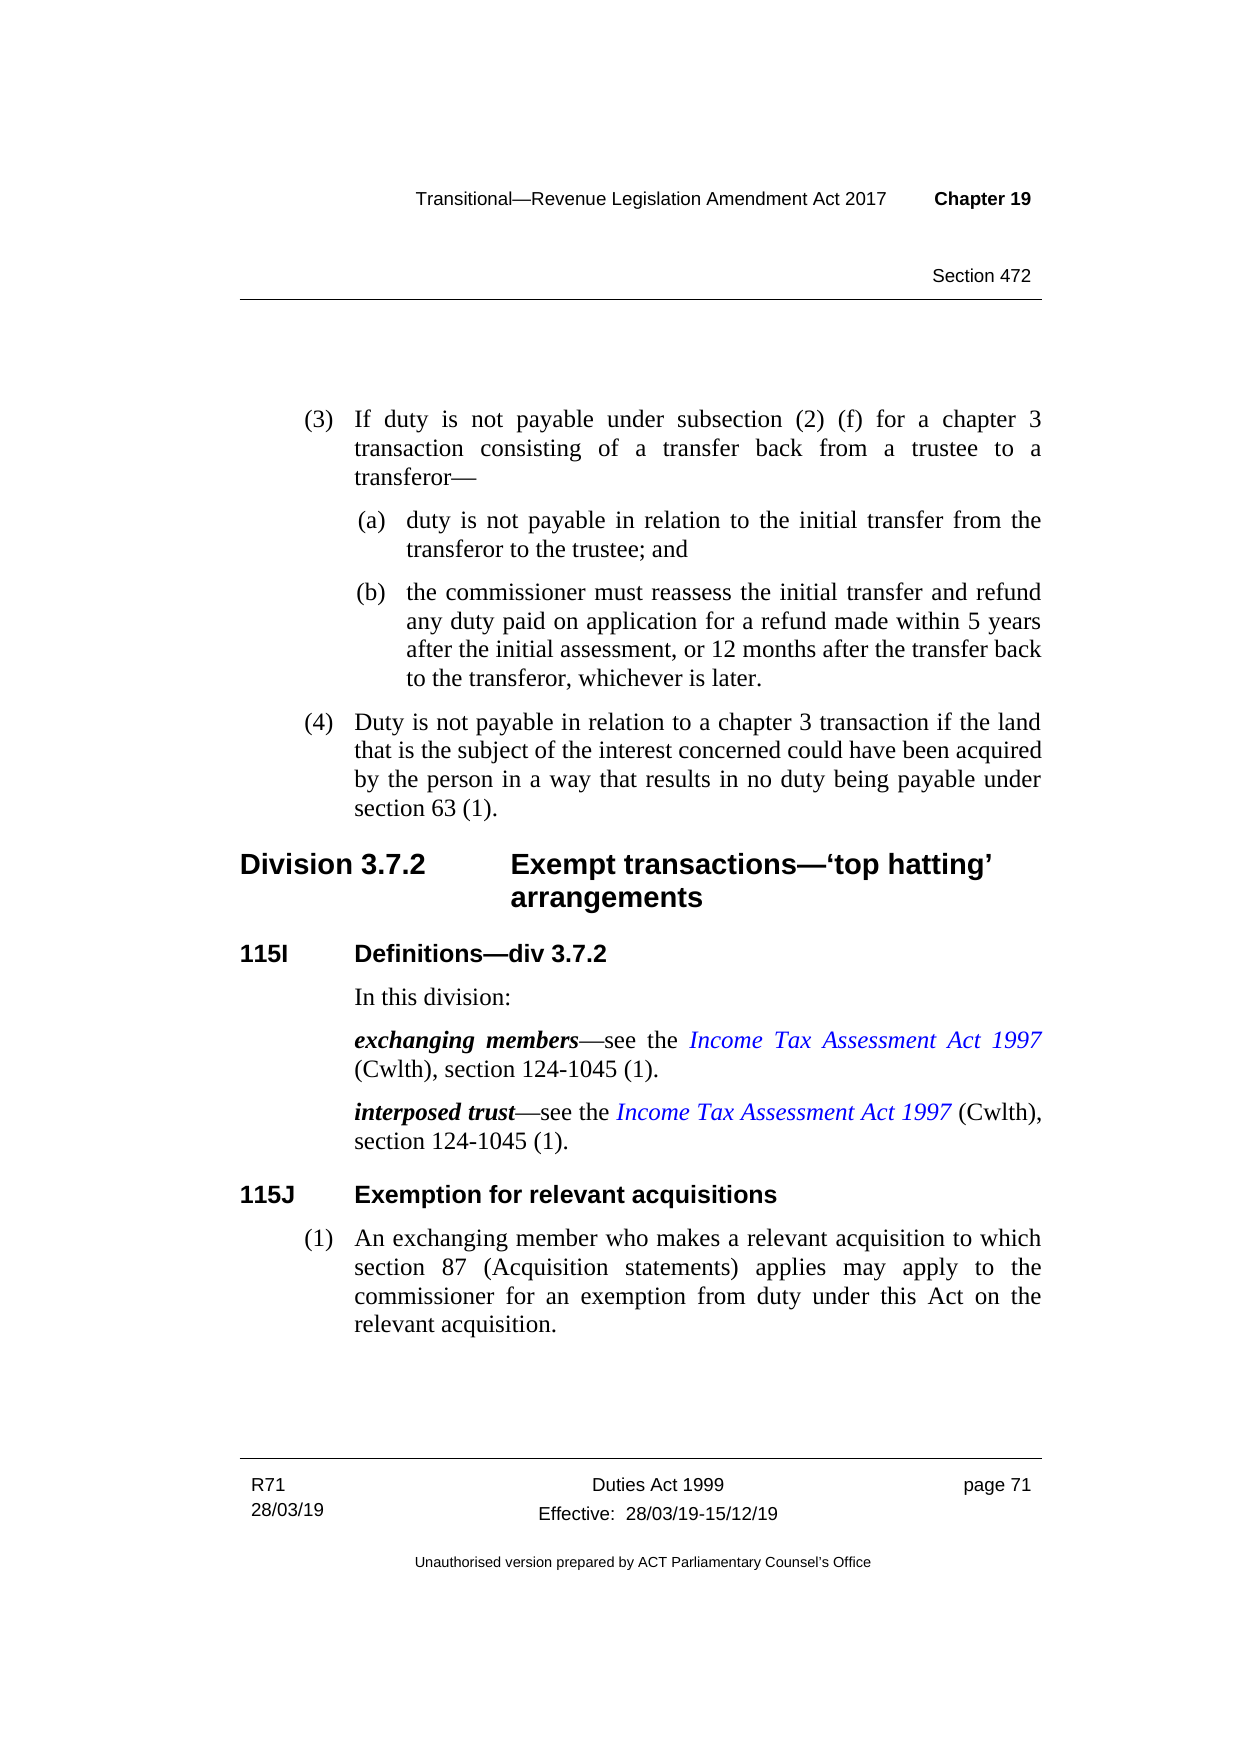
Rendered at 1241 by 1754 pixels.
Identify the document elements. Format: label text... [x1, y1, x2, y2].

text Division 3.7.2 Exempt transactions—‘top hatting’ arrangements [239, 847, 1042, 914]
text exchanging members—see the Income Tax Assessment Act 1997 (Cwlth), section 124-1045 (1). [354, 1025, 1042, 1083]
text 115I Definitions—div 3.7.2 [239, 939, 1042, 967]
text (b) the commissioner must reassess the initial transfer and refund any duty paid on application for a refund made within 5 years after the initial assessment, or 12 months after the transfer back to the transferor, whichever is later. [239, 577, 1042, 692]
text (3) If duty is not payable under subsection (2) (f) for a chapter 3 transaction consisting of a transfer back from a trustee to a transferor— [239, 404, 1042, 490]
text In this division: [354, 982, 1042, 1011]
text (1) An exchanging member who makes a relevant acquisition to which section 87 (Acquisition statements) applies may apply to the commissioner for an exemption from duty under this Act on the relevant acquisition. [239, 1223, 1042, 1338]
text (4) Duty is not payable in relation to a chapter 3 transaction if the land that is the subject of the interest concerned could have been acquired by the person in a way that results in no duty being payable under section 63 (1). [239, 707, 1042, 822]
text 115J Exemption for relevant acquisitions [239, 1180, 1042, 1209]
text interposed trust—see the Income Tax Assessment Act 1997 (Cwlth), section 124-1045 (1). [354, 1097, 1042, 1155]
text (a) duty is not payable in relation to the initial transfer from the transferor to the trustee; and [239, 505, 1042, 562]
